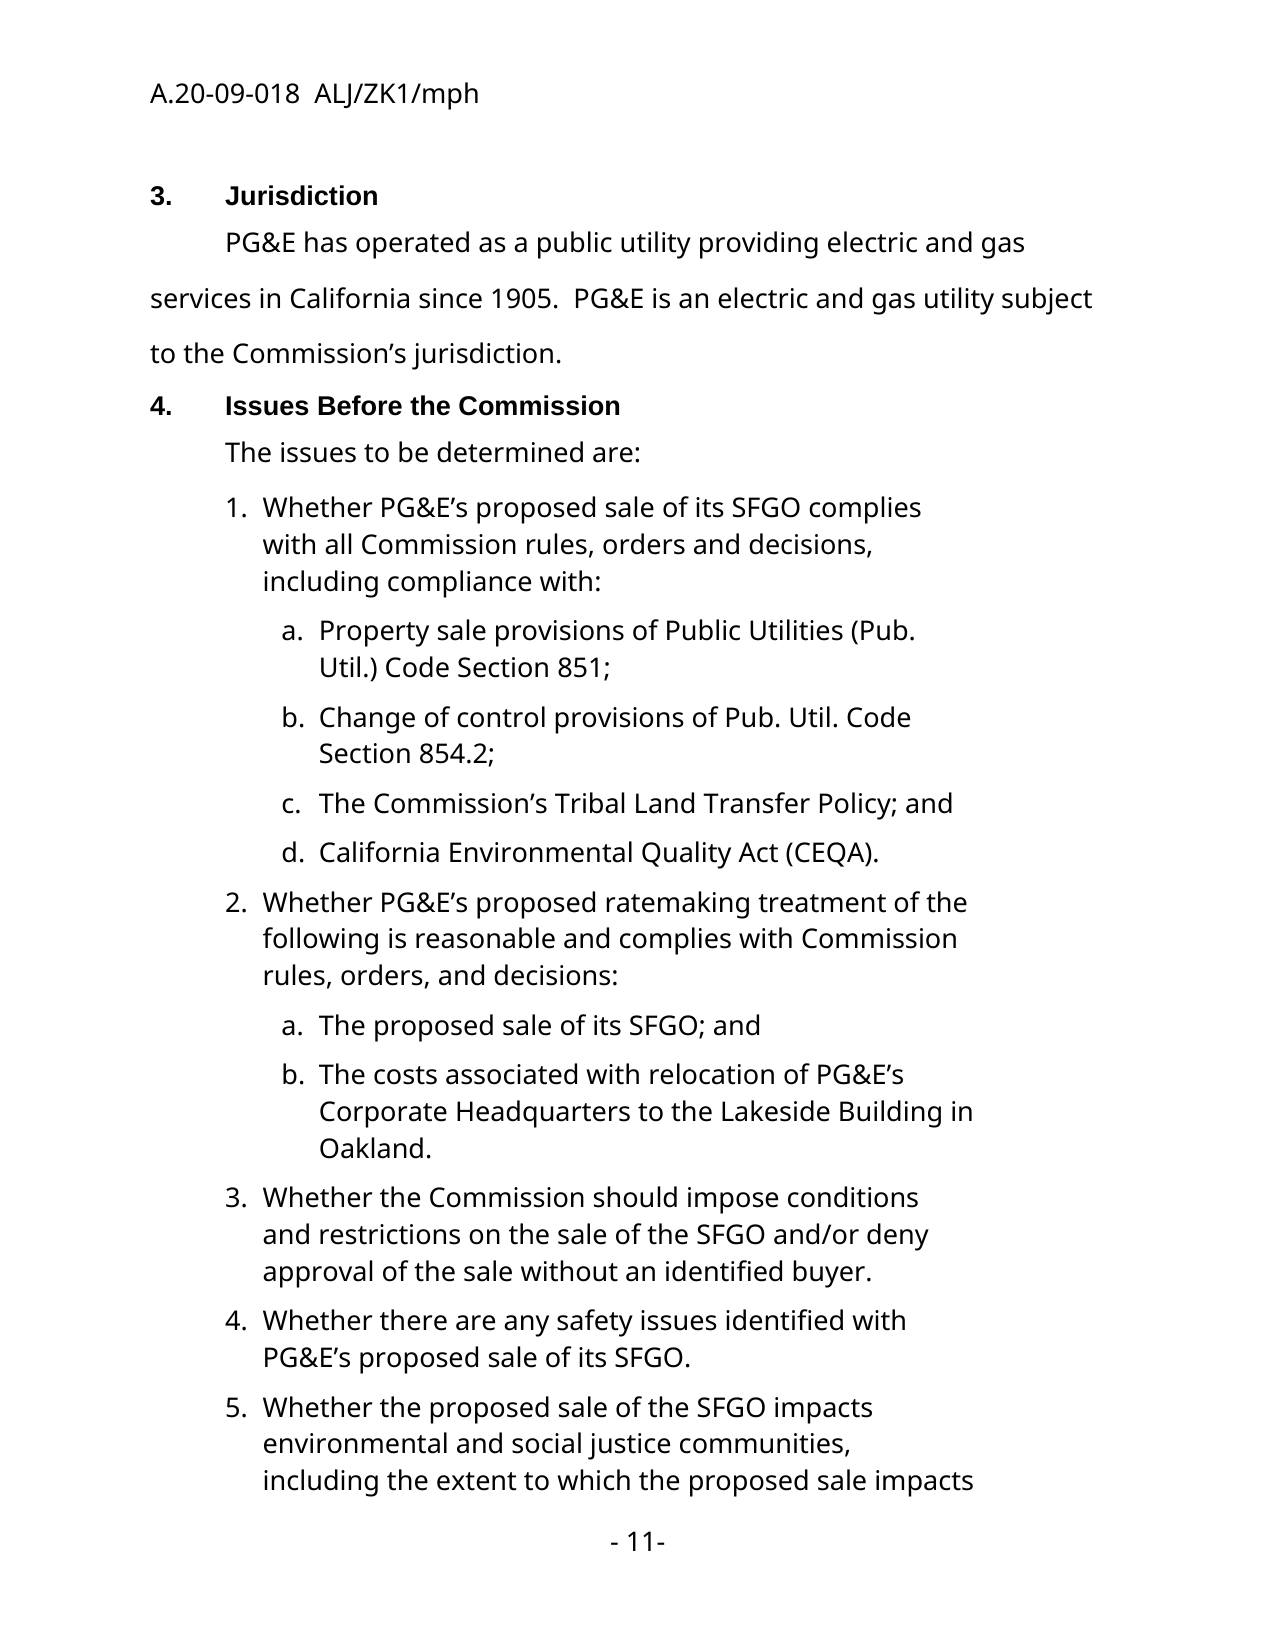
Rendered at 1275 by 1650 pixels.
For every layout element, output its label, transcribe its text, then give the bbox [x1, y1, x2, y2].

text PG&E has operated as a public utility providing electric and gas services in California since 1905. PG&E is an electric and gas utility subject to the Commission’s jurisdiction. [150, 224, 1125, 371]
text The issues to be determined are: [150, 433, 1125, 470]
subtitle Issues Before the Commission [150, 390, 1125, 421]
list Whether PG&E’s proposed ratemaking treatment of the following is reasonable and complies with Commission rules, orders, and decisions: [225, 883, 975, 994]
list Property sale provisions of Public Utilities (Pub. Util.) Code Section 851; [281, 612, 975, 686]
list The proposed sale of its SFGO; and [281, 1006, 975, 1043]
list Whether there are any safety issues identified with PG&E’s proposed sale of its SFGO. [225, 1302, 975, 1376]
subtitle Jurisdiction [150, 180, 1125, 211]
list The Commission’s Tribal Land Transfer Policy; and [281, 784, 975, 821]
list Change of control provisions of Pub. Util. Code Section 854.2; [281, 698, 975, 772]
list Whether PG&E’s proposed sale of its SFGO complies with all Commission rules, orders and decisions, including compliance with: [225, 489, 975, 599]
list Whether the Commission should impose conditions and restrictions on the sale of the SFGO and/or deny approval of the sale without an identified buyer. [225, 1179, 975, 1289]
list California Environmental Quality Act (CEQA). [281, 834, 975, 871]
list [225, 1388, 975, 1499]
list The costs associated with relocation of PG&E’s Corporate Headquarters to the Lakeside Building in Oakland. [281, 1056, 975, 1166]
